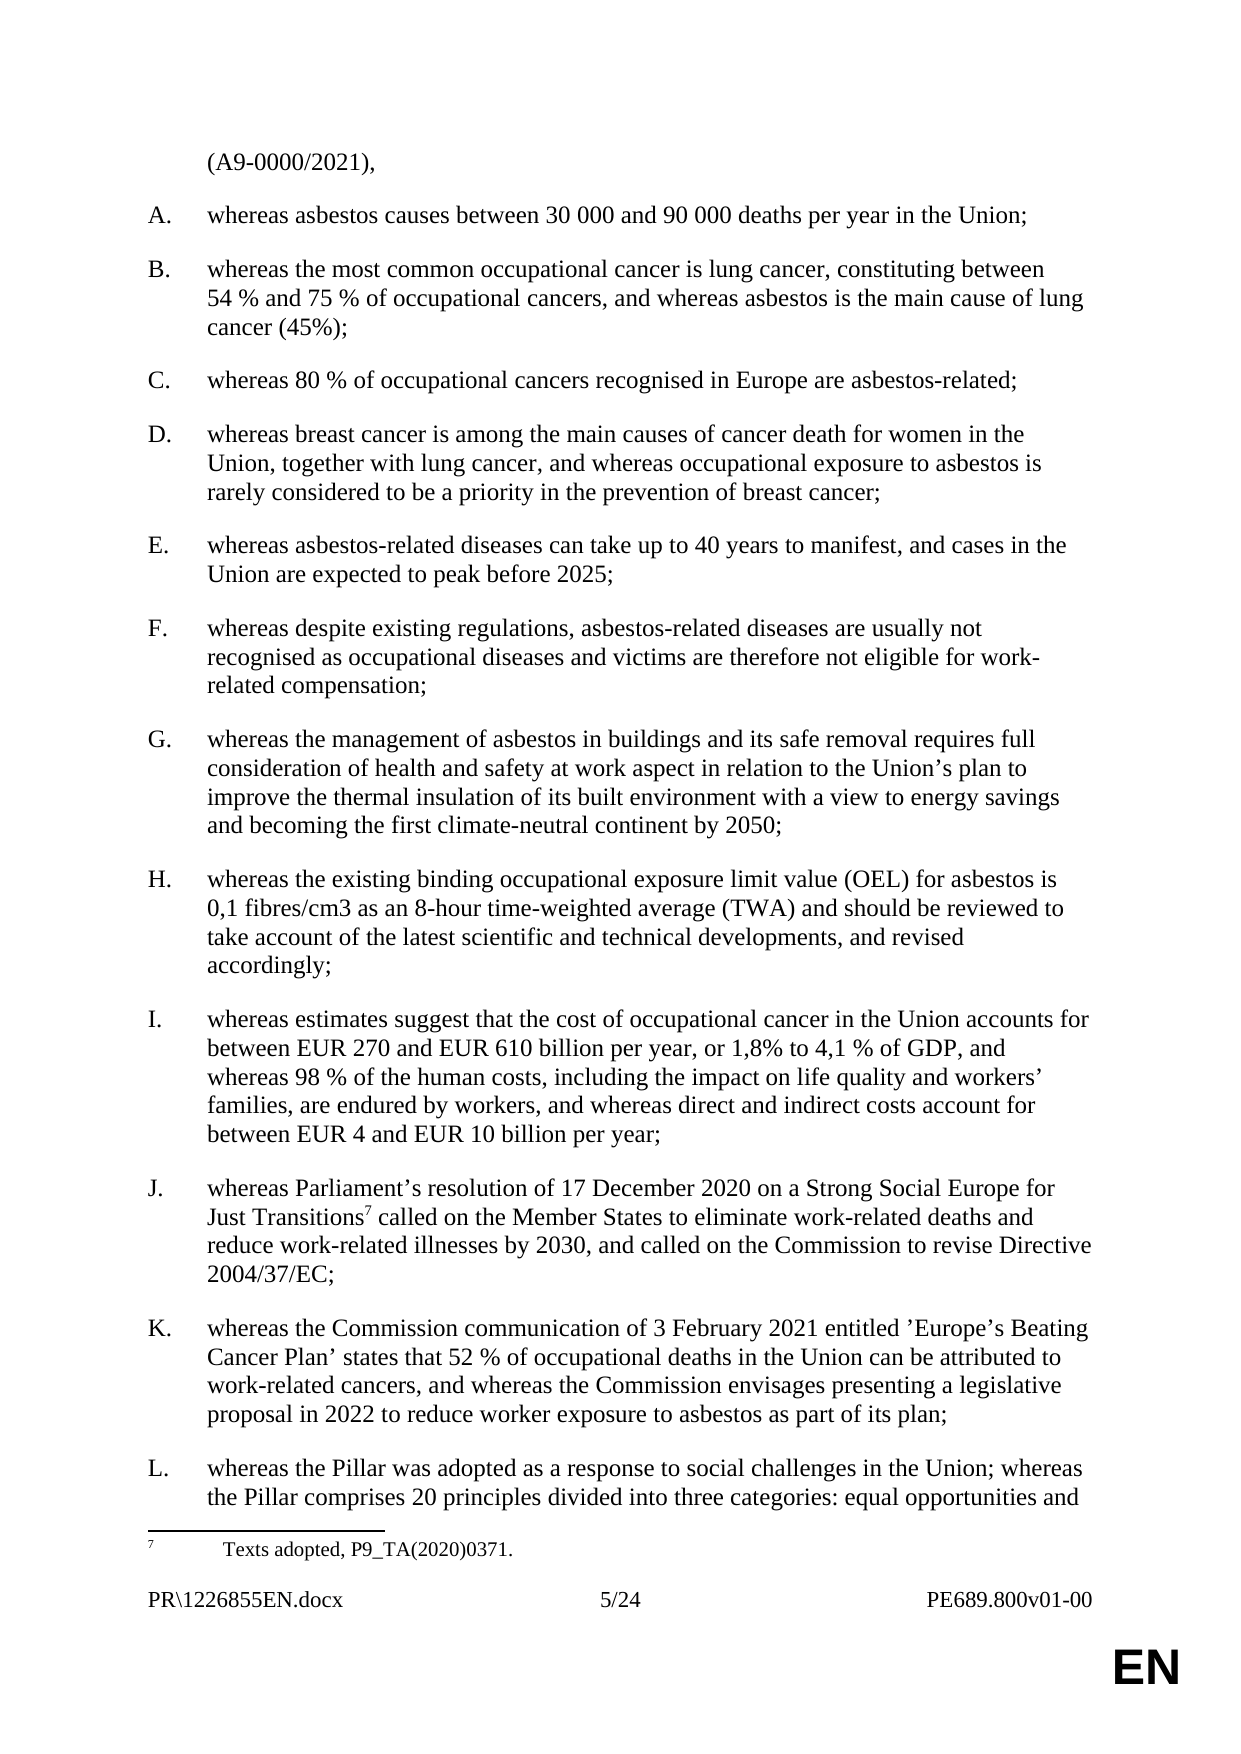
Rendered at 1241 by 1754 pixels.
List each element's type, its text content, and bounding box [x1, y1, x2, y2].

text K. whereas the Commission communication of 3 February 2021 entitled ’Europe’s Beating Cancer Plan’ states that 52 % of occupational deaths in the Union can be attributed to work-related cancers, and whereas the Commission envisages presenting a legislative proposal in 2022 to reduce worker exposure to asbestos as part of its plan; [148, 1313, 1092, 1428]
text B. whereas the most common occupational cancer is lung cancer, constituting between 54 % and 75 % of occupational cancers, and whereas asbestos is the main cause of lung cancer (45%); [148, 254, 1092, 341]
text C. whereas 80 % of occupational cancers recognised in Europe are asbestos-related; [148, 366, 1092, 394]
text H. whereas the existing binding occupational exposure limit value (OEL) for asbestos is 0,1 fibres/cm3 as an 8-hour time-weighted average (TWA) and should be reviewed to take account of the latest scientific and technical developments, and revised accordingly; [148, 864, 1092, 979]
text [148, 147, 1092, 176]
text J. whereas Parliament’s resolution of 17 December 2020 on a Strong Social Europe for Just Transitions called on the Member States to eliminate work-related deaths and reduce work-related illnesses by 2030, and called on the Commission to revise Directive 2004/37/EC; [148, 1173, 1092, 1288]
text G. whereas the management of asbestos in buildings and its safe removal requires full consideration of health and safety at work aspect in relation to the Union’s plan to improve the thermal insulation of its built environment with a view to energy savings and becoming the first climate-neutral continent by 2050; [148, 724, 1092, 839]
text I. whereas estimates suggest that the cost of occupational cancer in the Union accounts for between EUR 270 and EUR 610 billion per year, or 1,8% to 4,1 % of GDP, and whereas 98 % of the human costs, including the impact on life quality and workers’ families, are endured by workers, and whereas direct and indirect costs account for between EUR 4 and EUR 10 billion per year; [148, 1004, 1092, 1148]
text D. whereas breast cancer is among the main causes of cancer death for women in the Union, together with lung cancer, and whereas occupational exposure to asbestos is rarely considered to be a priority in the prevention of breast cancer; [148, 419, 1092, 506]
text E. whereas asbestos-related diseases can take up to 40 years to manifest, and cases in the Union are expected to peak before 2025; [148, 531, 1092, 588]
text F. whereas despite existing regulations, asbestos-related diseases are usually not recognised as occupational diseases and victims are therefore not eligible for work-related compensation; [148, 613, 1092, 699]
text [148, 1453, 1092, 1511]
text A. whereas asbestos causes between 30 000 and 90 000 deaths per year in the Union; [148, 201, 1092, 229]
